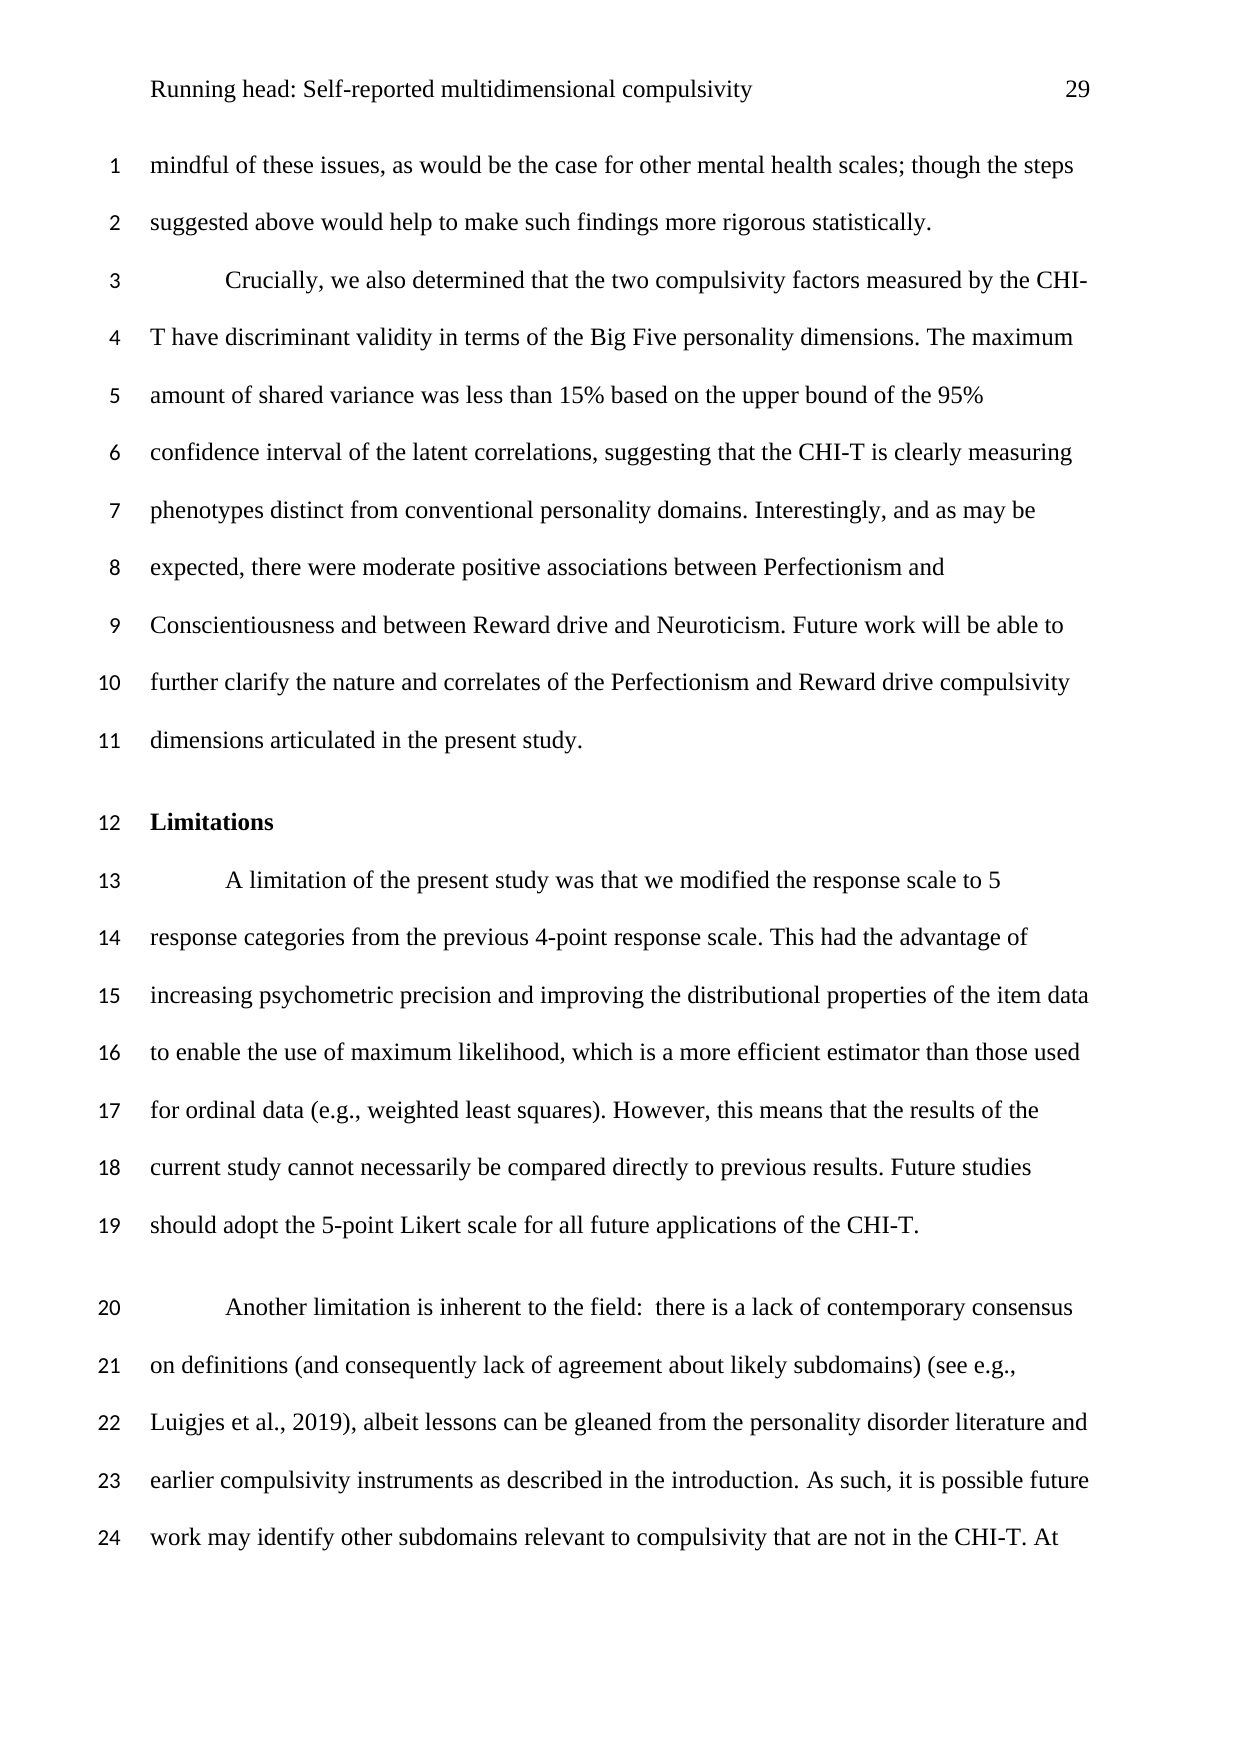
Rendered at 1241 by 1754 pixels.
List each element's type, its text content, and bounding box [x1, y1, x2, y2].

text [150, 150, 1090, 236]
text Crucially, we also determined that the two compulsivity factors measured by the CHI-T have discriminant validity in terms of the Big Five personality dimensions. The maximum amount of shared variance was less than 15% based on the upper bound of the 95% confidence interval of the latent correlations, suggesting that the CHI-T is clearly measuring phenotypes distinct from conventional personality domains. Interestingly, and as may be expected, there were moderate positive associations between Perfectionism and Conscientiousness and between Reward drive and Neuroticism. Future work will be able to further clarify the nature and correlates of the Perfectionism and Reward drive compulsivity dimensions articulated in the present study. [150, 265, 1090, 754]
text A limitation of the present study was that we modified the response scale to 5 response categories from the previous 4-point response scale. This had the advantage of increasing psychometric precision and improving the distributional properties of the item data to enable the use of maximum likelihood, which is a more efficient estimator than those used for ordinal data (e.g., weighted least squares). However, this means that the results of the current study cannot necessarily be compared directly to previous results. Future studies should adopt the 5-point Likert scale for all future applications of the CHI-T. [150, 865, 1090, 1239]
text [150, 1292, 1090, 1551]
text Limitations [150, 807, 1090, 836]
